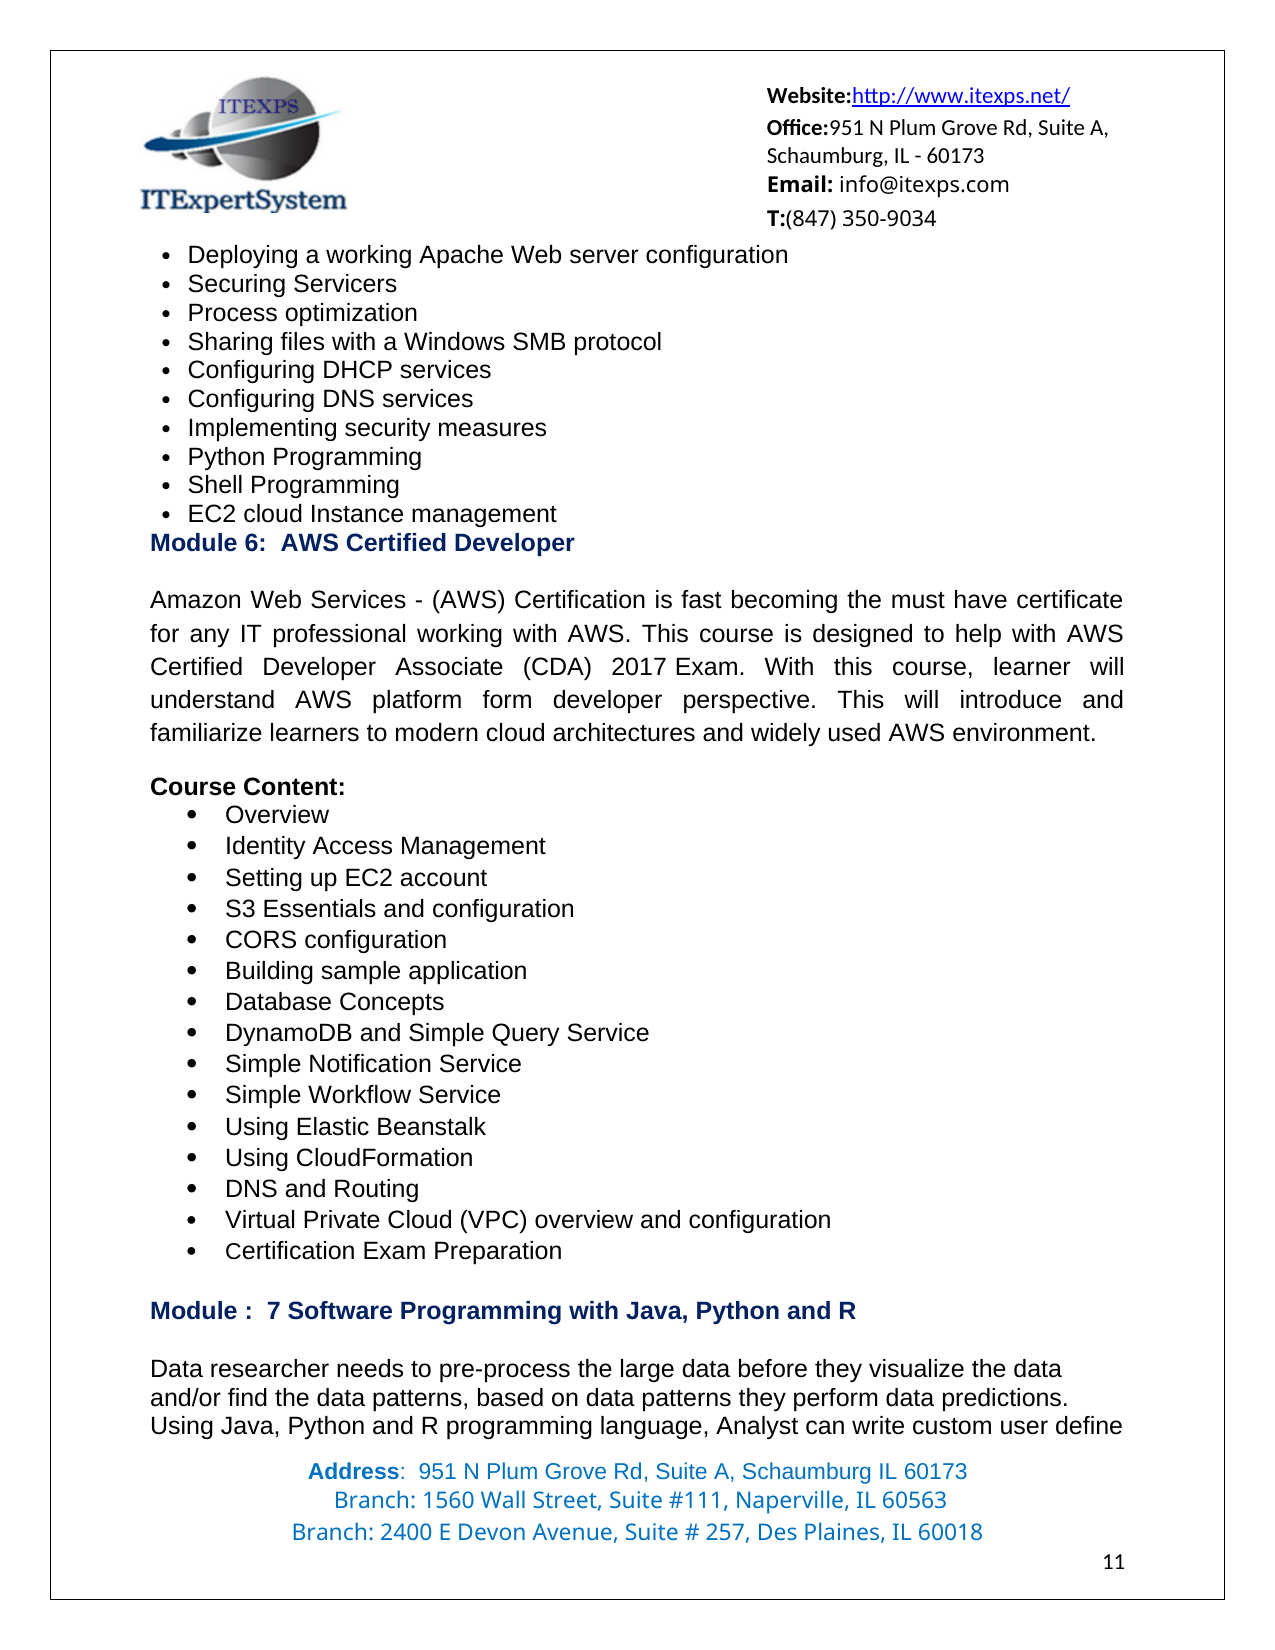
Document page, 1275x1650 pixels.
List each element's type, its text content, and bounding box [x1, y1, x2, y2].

list Securing Servicers [162, 269, 1125, 298]
text Module 6: AWS Certified Developer [150, 528, 1125, 557]
list EC2 cloud Instance management [162, 499, 1125, 528]
list Sharing files with a Windows SMB protocol [162, 327, 1125, 356]
text Module : 7 Software Programming with Java, Python and R [150, 1296, 1125, 1325]
text Amazon Web Services - (AWS) Certification is fast becoming the must have certificate for any IT professional working with AWS. This course is designed to help with AWS Certified Developer Associate (CDA) 2017 Exam. With this course, learner will understand AWS platform form developer perspective. This will introduce and familiarize learners to modern cloud architectures and widely used AWS environment. [150, 586, 1125, 746]
list DNS and Routing [187, 1174, 1125, 1203]
list Shell Programming [162, 471, 1125, 499]
list Certification Exam Preparation [187, 1236, 1125, 1265]
list Python Programming [162, 442, 1125, 471]
list DynamoDB and Simple Query Service [187, 1018, 1125, 1047]
list Using Elastic Beanstalk [187, 1112, 1125, 1141]
list Simple Workflow Service [187, 1081, 1125, 1109]
list Implementing security measures [162, 413, 1125, 442]
list Setting up EC2 account [187, 862, 1125, 891]
list Virtual Private Cloud (VPC) overview and configuration [187, 1205, 1125, 1234]
list Using CloudFormation [187, 1143, 1125, 1172]
list Process optimization [162, 298, 1125, 327]
list Identity Access Management [187, 831, 1125, 860]
list CORS configuration [187, 925, 1125, 954]
list Simple Notification Service [187, 1049, 1125, 1078]
list Configuring DNS services [162, 384, 1125, 413]
list S3 Essentials and configuration [187, 894, 1125, 922]
list Overview [187, 800, 1125, 829]
picture [131, 75, 357, 213]
list Configuring DHCP services [162, 356, 1125, 384]
list Database Concepts [187, 987, 1125, 1016]
text Course Content: [150, 771, 1125, 800]
list Deploying a working Apache Web server configuration [162, 241, 1125, 269]
list Building sample application [187, 956, 1125, 985]
